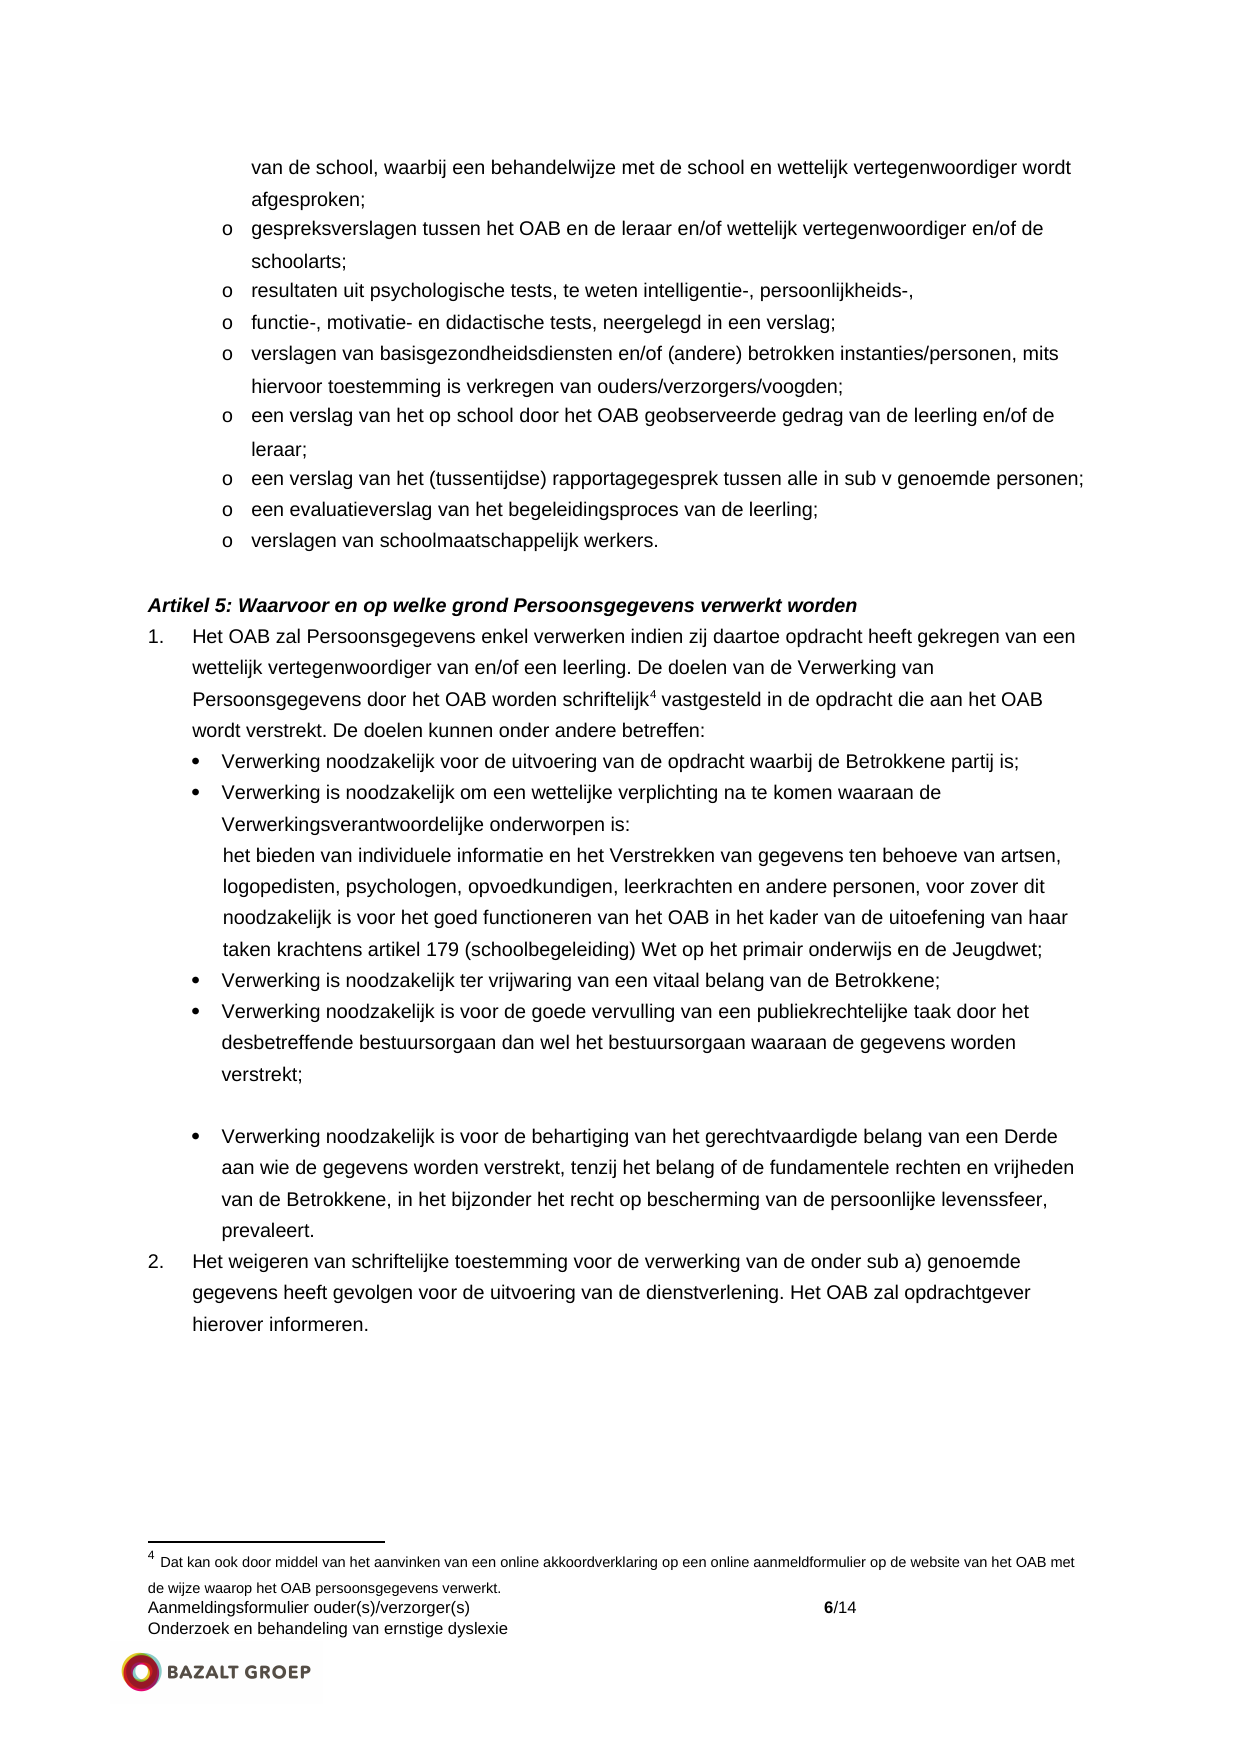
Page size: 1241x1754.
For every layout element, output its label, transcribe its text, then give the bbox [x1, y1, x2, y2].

list resultaten uit psychologische tests, te weten intelligentie-, persoonlijkheids-, [221, 273, 1093, 304]
list Verwerking noodzakelijk is voor de behartiging van het gerechtvaardigde belang van een Derde aan wie de gegevens worden verstrekt, tenzij het belang of de fundamentele rechten en vrijheden van de Betrokkene, in het bijzonder het recht op bescherming van de persoonlijke levenssfeer, prevaleert. [192, 1116, 1093, 1241]
text 2. Het weigeren van schriftelijke toestemming voor de verwerking van de onder sub a) genoemde gegevens heeft gevolgen voor de uitvoering van de dienstverlening. Het OAB zal opdrachtgever hierover informeren. [148, 1241, 1093, 1335]
list verslagen van basisgezondheidsdiensten en/of (andere) betrokken instanties/personen, mits hiervoor toestemming is verkregen van ouders/verzorgers/voogden; [221, 335, 1093, 398]
list gespreksverslagen tussen het OAB en de leraar en/of wettelijk vertegenwoordiger en/of de schoolarts; [221, 210, 1093, 273]
list het bieden van individuele informatie en het Verstrekken van gegevens ten behoeve van artsen, logopedisten, psychologen, opvoedkundigen, leerkrachten en andere personen, voor zover dit noodzakelijk is voor het goed functioneren van het OAB in het kader van de uitoefening van haar taken krachtens artikel 179 (schoolbegeleiding) Wet op het primair onderwijs en de Jeugdwet; [223, 835, 1093, 960]
list een verslag van het op school door het OAB geobserveerde gedrag van de leerling en/of de leraar; [221, 398, 1093, 460]
picture [109, 1635, 323, 1704]
list Verwerking is noodzakelijk ter vrijwaring van een vitaal belang van de Betrokkene; [192, 960, 1093, 991]
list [221, 148, 1093, 210]
text Artikel 5: Waarvoor en op welke grond Persoonsgegevens verwerkt worden [148, 585, 1093, 616]
list een evaluatieverslag van het begeleidingsproces van de leerling; [221, 491, 1093, 523]
list een verslag van het (tussentijdse) rapportagegesprek tussen alle in sub v genoemde personen; [221, 460, 1093, 491]
list verslagen van schoolmaatschappelijk werkers. [221, 523, 1093, 554]
list Verwerking is noodzakelijk om een wettelijke verplichting na te komen waaraan de Verwerkingsverantwoordelijke onderworpen is: [192, 773, 1093, 835]
list Verwerking noodzakelijk voor de uitvoering van de opdracht waarbij de Betrokkene partij is; [192, 741, 1093, 773]
text 1. Het OAB zal Persoonsgegevens enkel verwerken indien zij daartoe opdracht heeft gekregen van een wettelijk vertegenwoordiger van en/of een leerling. De doelen van de Verwerking van Persoonsgegevens door het OAB worden schriftelijk vastgesteld in de opdracht die aan het OAB wordt verstrekt. De doelen kunnen onder andere betreffen: [148, 616, 1093, 741]
list functie-, motivatie- en didactische tests, neergelegd in een verslag; [221, 304, 1093, 335]
list Verwerking noodzakelijk is voor de goede vervulling van een publiekrechtelijke taak door het desbetreffende bestuursorgaan dan wel het bestuursorgaan waaraan de gegevens worden verstrekt; [192, 991, 1093, 1085]
